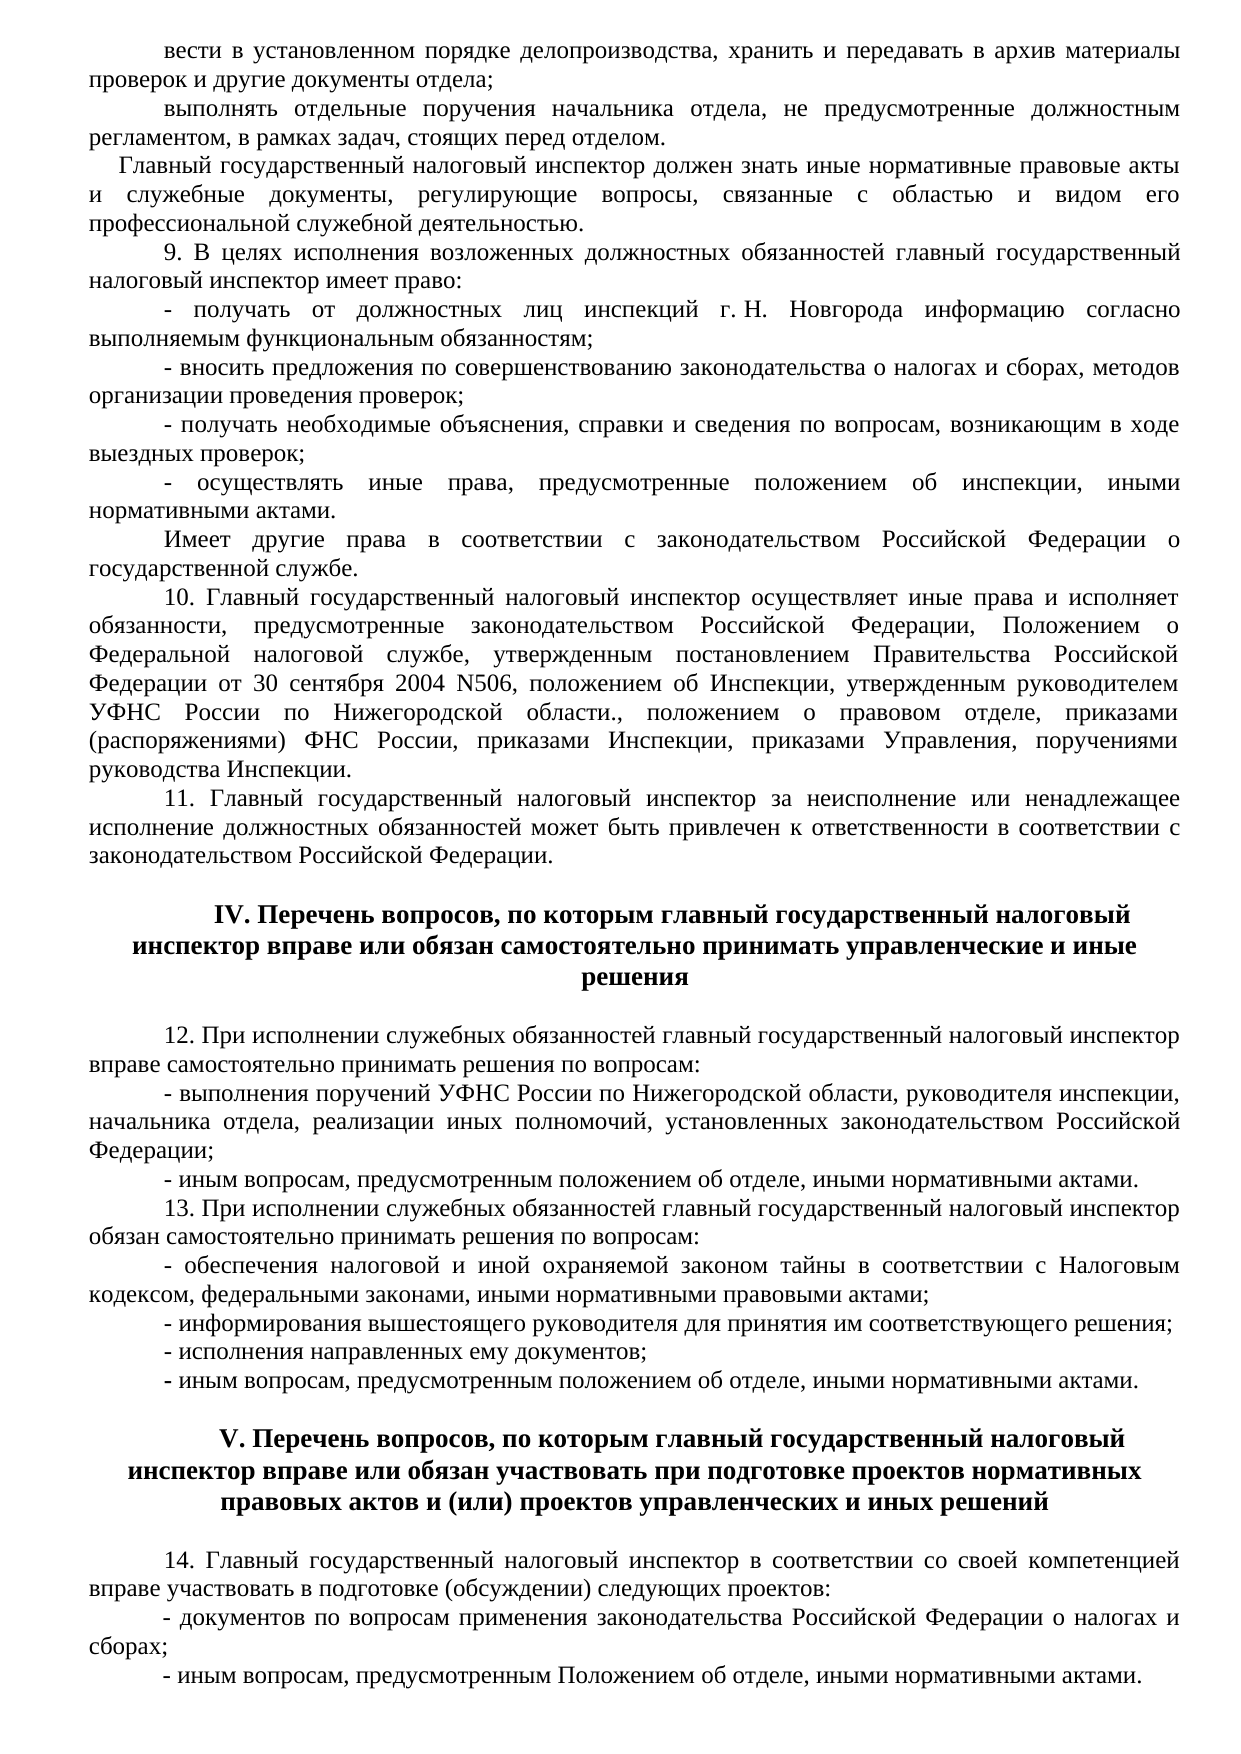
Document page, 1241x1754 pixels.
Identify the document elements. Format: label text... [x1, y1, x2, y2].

text Главный государственный налоговый инспектор должен знать иные нормативные правовые акты и служебные документы, регулирующие вопросы, связанные с областью и видом его профессиональной служебной деятельностью. [89, 150, 1181, 237]
text 14. Главный государственный налоговый инспектор в соответствии со своей компетенцией вправе участвовать в подготовке (обсуждении) следующих проектов: [89, 1545, 1181, 1602]
text - получать от должностных лиц инспекций г. Н. Новгорода информацию согласно выполняемым функциональным обязанностям; [89, 294, 1181, 352]
text - осуществлять иные права, предусмотренные положением об инспекции, иными нормативными актами. [89, 467, 1181, 524]
text 12. При исполнении служебных обязанностей главный государственный налоговый инспектор вправе самостоятельно принимать решения по вопросам: [89, 1020, 1181, 1078]
text выполнять отдельные поручения начальника отдела, не предусмотренные должностным регламентом, в рамках задач, стоящих перед отделом. [89, 93, 1181, 150]
text V. Перечень вопросов, по которым главный государственный налоговый инспектор вправе или обязан участвовать при подготовке проектов нормативных правовых актов и (или) проектов управленческих и иных решений [89, 1423, 1181, 1516]
text - обеспечения налоговой и иной охраняемой законом тайны в соответствии с Налоговым кодексом, федеральными законами, иными нормативными правовыми актами; [89, 1250, 1181, 1308]
text - документов по вопросам применения законодательства Российской Федерации о налогах и сборах; [89, 1602, 1181, 1660]
text - вносить предложения по совершенствованию законодательства о налогах и сборах, методов организации проведения проверок; [89, 352, 1181, 409]
text вести в установленном порядке делопроизводства, хранить и передавать в архив материалы проверок и другие документы отдела; [89, 35, 1181, 93]
text 10. Главный государственный налоговый инспектор осуществляет иные права и исполняет обязанности, предусмотренные законодательством Российской Федерации, Положением о Федеральной налоговой службе, утвержденным постановлением Правительства Российской Федерации от 30 сентября 2004 N506, положением об Инспекции, утвержденным руководителем УФНС России по Нижегородской области., положением о правовом отделе, приказами (распоряжениями) ФНС России, приказами Инспекции, приказами Управления, поручениями руководства Инспекции. [89, 582, 1179, 783]
text IV. Перечень вопросов, по которым главный государственный налоговый инспектор вправе или обязан самостоятельно принимать управленческие и иные решения [89, 898, 1181, 991]
text - получать необходимые объяснения, справки и сведения по вопросам, возникающим в ходе выездных проверок; [89, 409, 1181, 467]
text 13. При исполнении служебных обязанностей главный государственный налоговый инспектор обязан самостоятельно принимать решения по вопросам: [89, 1193, 1181, 1250]
text - информирования вышестоящего руководителя для принятия им соответствующего решения; [89, 1308, 1181, 1336]
text Имеет другие права в соответствии с законодательством Российской Федерации о государственной службе. [89, 524, 1181, 582]
text - иным вопросам, предусмотренным положением об отделе, иными нормативными актами. [89, 1164, 1181, 1193]
text 11. Главный государственный налоговый инспектор за неисполнение или ненадлежащее исполнение должностных обязанностей может быть привлечен к ответственности в соответствии с законодательством Российской Федерации. [89, 783, 1181, 869]
text - выполнения поручений УФНС России по Нижегородской области, руководителя инспекции, начальника отдела, реализации иных полномочий, установленных законодательством Российской Федерации; [89, 1078, 1181, 1164]
text - иным вопросам, предусмотренным положением об отделе, иными нормативными актами. [89, 1365, 1181, 1394]
text 9. В целях исполнения возложенных должностных обязанностей главный государственный налоговый инспектор имеет право: [89, 237, 1181, 294]
text - иным вопросам, предусмотренным Положением об отделе, иными нормативными актами. [89, 1660, 1181, 1688]
text - исполнения направленных ему документов; [89, 1336, 1181, 1365]
